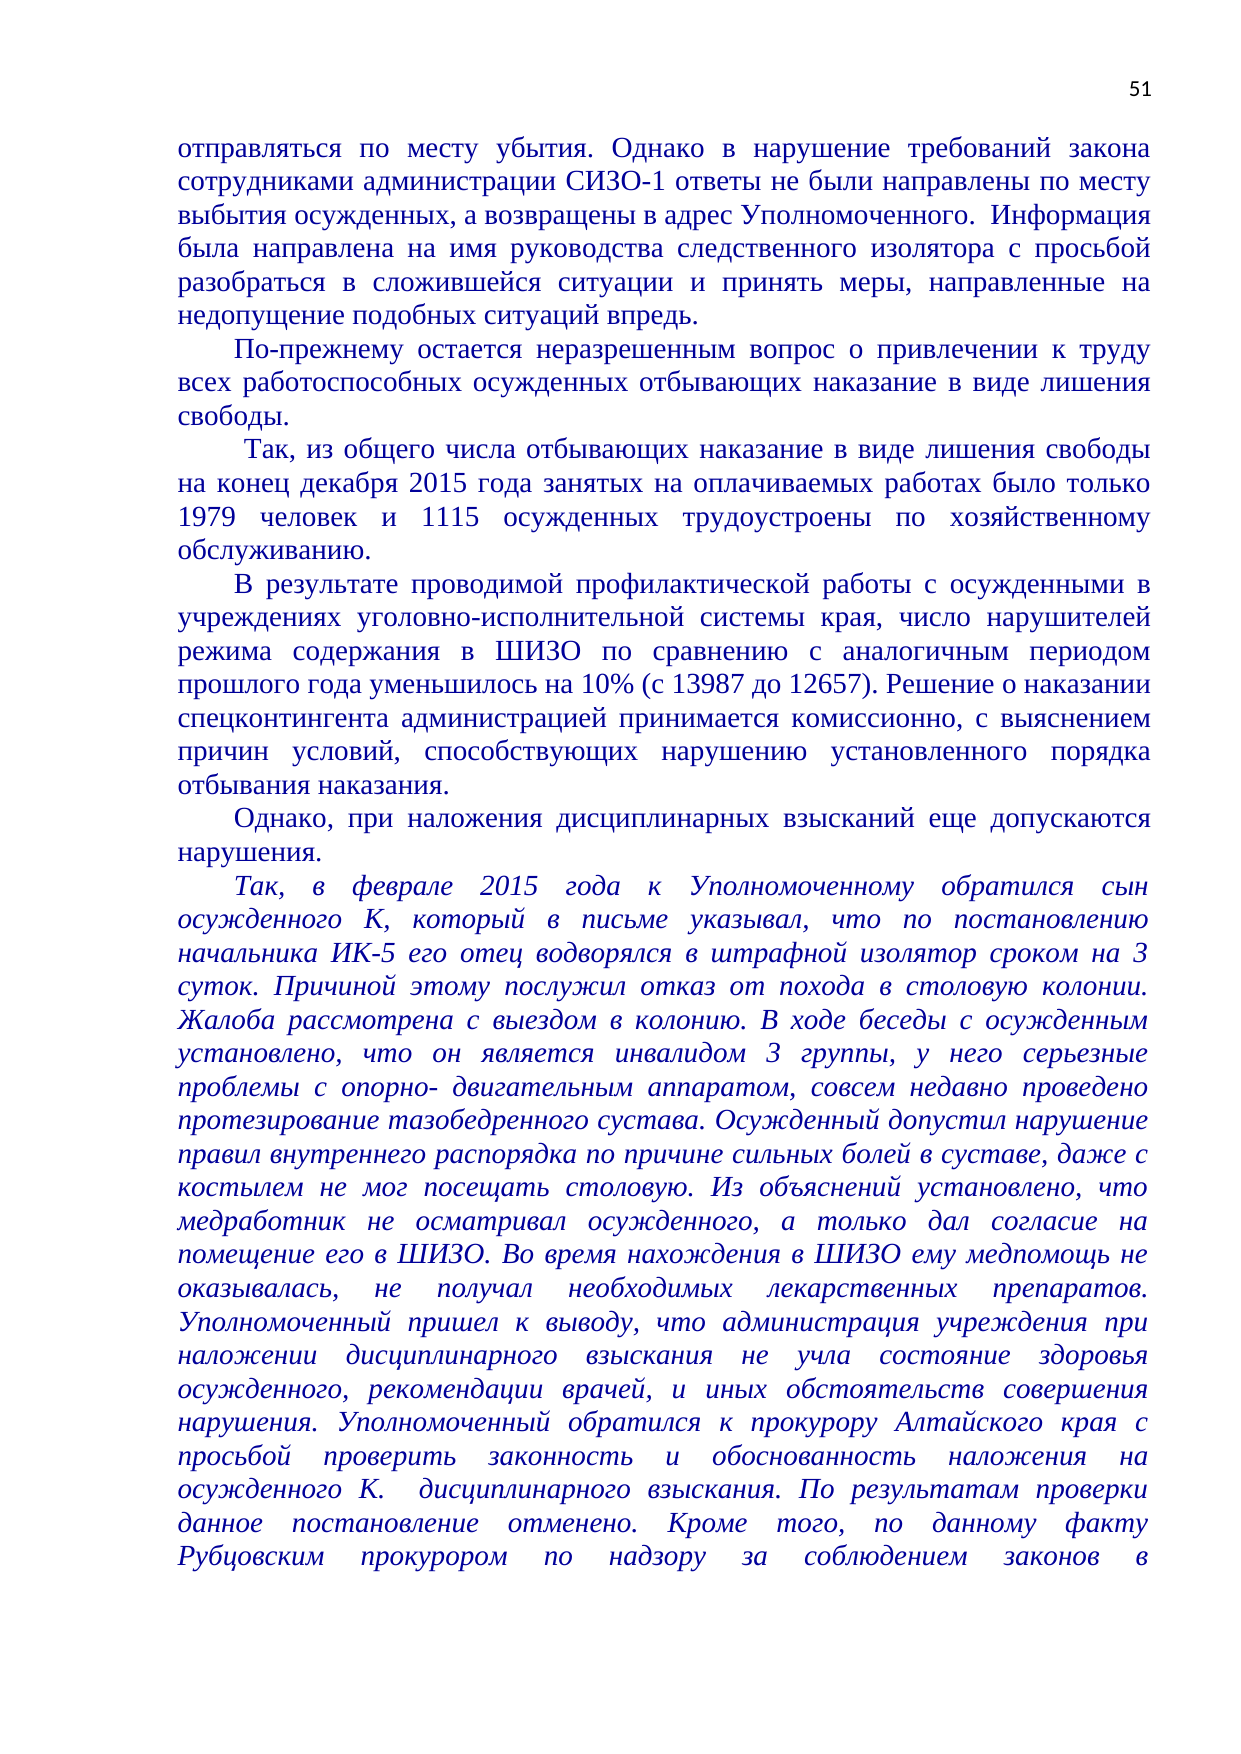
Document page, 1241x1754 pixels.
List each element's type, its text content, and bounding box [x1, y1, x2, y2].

text Однако, при наложения дисциплинарных взысканий еще допускаются нарушения. [177, 801, 1152, 868]
text В результате проводимой профилактической работы с осужденными в учреждениях уголовно-исполнительной системы края, число нарушителей режима содержания в ШИЗО по сравнению с аналогичным периодом прошлого года уменьшилось на 10% (с 13987 до 12657). Решение о наказании спецконтингента администрацией принимается комиссионно, с выяснением причин условий, способствующих нарушению установленного порядка отбывания наказания. [177, 566, 1152, 801]
text Так, из общего числа отбывающих наказание в виде лишения свободы на конец декабря 2015 года занятых на оплачиваемых работах было только 1979 человек и 1115 осужденных трудоустроены по хозяйственному обслуживанию. [177, 432, 1152, 566]
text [177, 868, 1152, 1572]
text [177, 130, 1152, 331]
text По-прежнему остается неразрешенным вопрос о привлечении к труду всех работоспособных осужденных отбывающих наказание в виде лишения свободы. [177, 331, 1152, 432]
